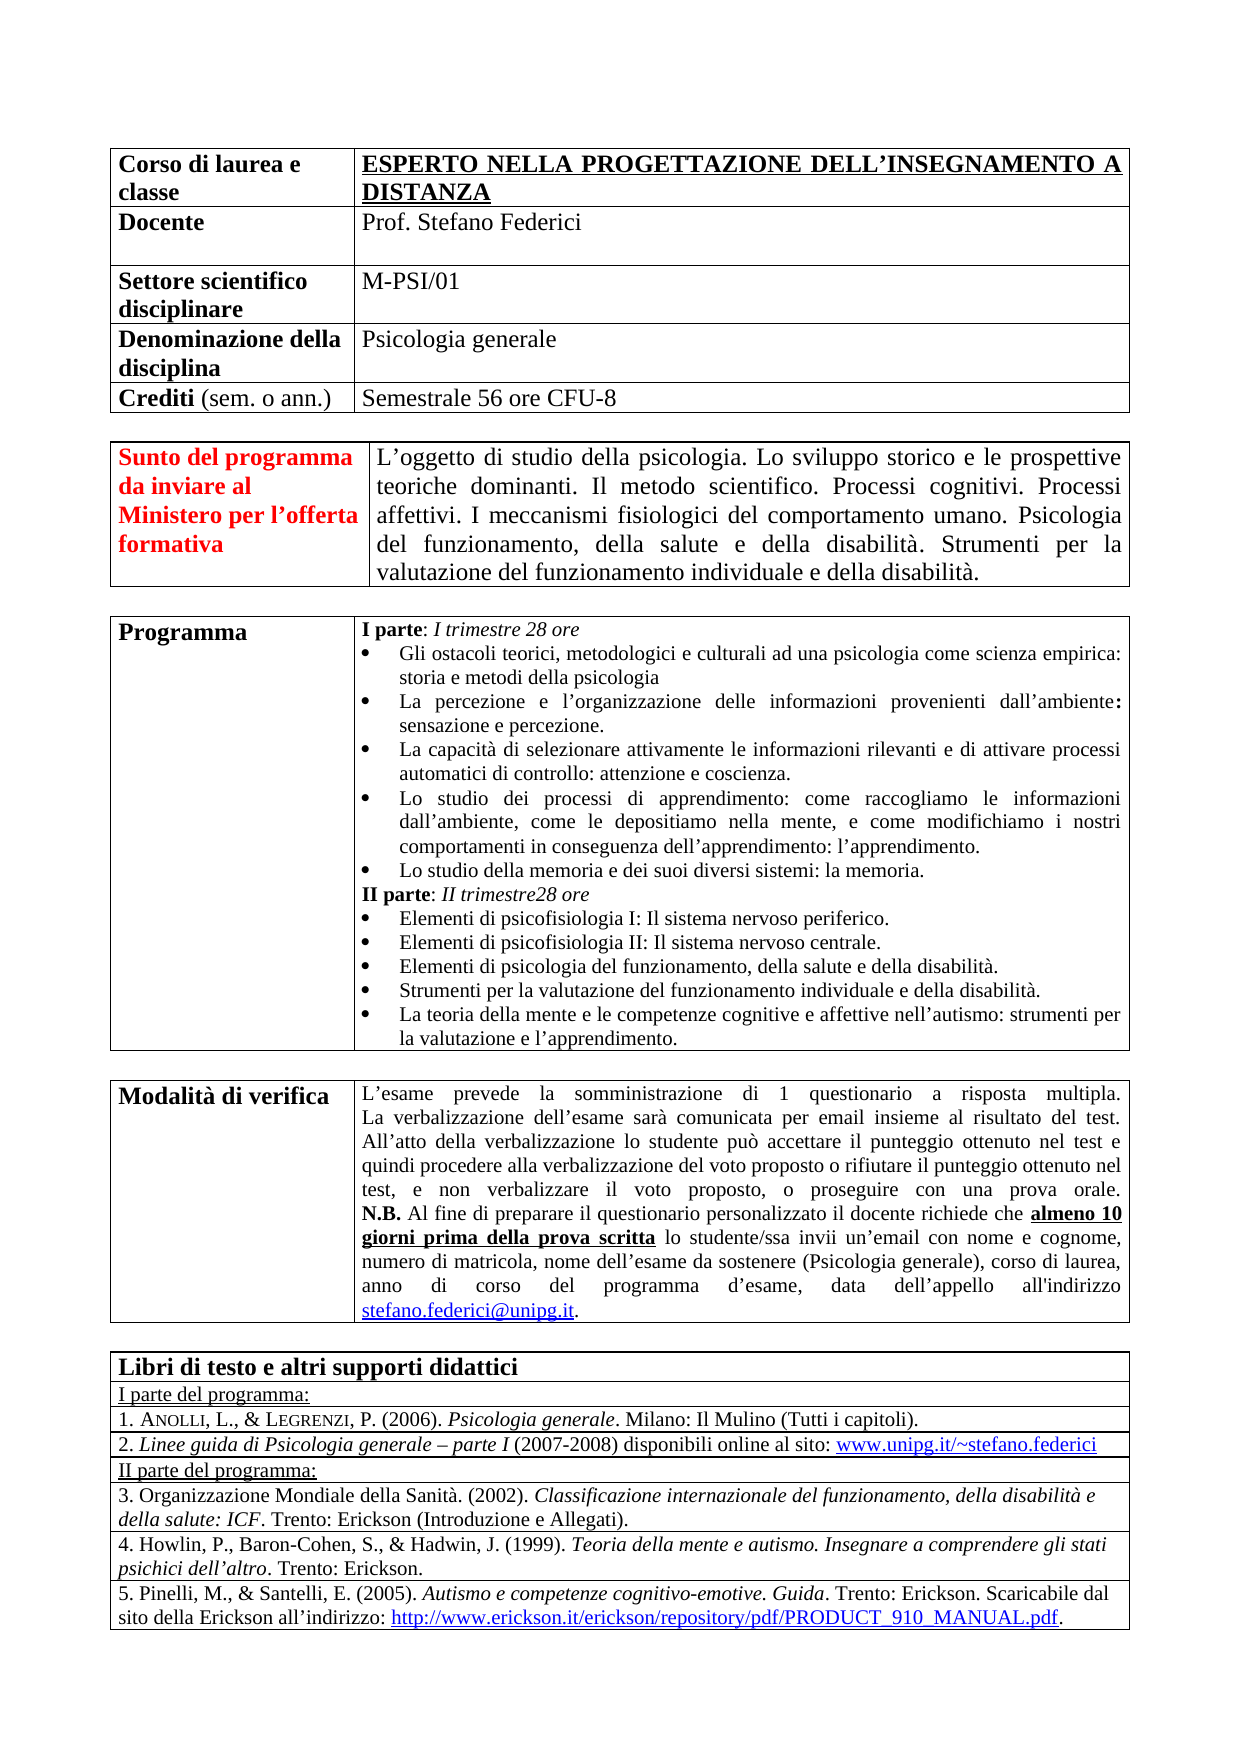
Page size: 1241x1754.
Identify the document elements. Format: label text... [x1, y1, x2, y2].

table_cell 4. Howlin, P., Baron-Cohen, S., & Hadwin, J. (1999). Teoria della mente e autismo. Insegnare a comprendere gli stati psichici dell’altro. Trento: Erickson. [111, 1532, 1129, 1580]
table_header Corso di laurea e classe [111, 149, 354, 206]
table_cell II parte del programma: [111, 1458, 1129, 1482]
table_cell Crediti (sem. o ann.) [111, 383, 354, 412]
table_header I parte: I trimestre 28 ore Gli ostacoli teorici, metodologici e culturali ad una psicologia come scienza empirica: storia e metodi della psicologia La percezione e l’organizzazione delle informazioni provenienti dall’ambiente: sensazione e percezione. La capacità di selezionare attivamente le informazioni rilevanti e di attivare processi automatici di controllo: attenzione e coscienza. Lo studio dei processi di apprendimento: come raccogliamo le informazioni dall’ambiente, come le depositiamo nella mente, e come modifichiamo i nostri comportamenti in conseguenza dell’apprendimento: l’apprendimento. Lo studio della memoria e dei suoi diversi sistemi: la memoria. II parte: II trimestre28 ore Elementi di psicofisiologia I: Il sistema nervoso periferico. Elementi di psicofisiologia II: Il sistema nervoso centrale. Elementi di psicologia del funzionamento, della salute e della disabilità. Strumenti per la valutazione del funzionamento individuale e della disabilità. La teoria della mente e le competenze cognitive e affettive nell’autismo: strumenti per la valutazione e l’apprendimento. [355, 617, 1129, 1050]
table_header Libri di testo e altri supporti didattici [111, 1353, 1129, 1381]
table_cell M-PSI/ [355, 266, 1129, 323]
table_cell Prof. Stefano Federici [355, 207, 1129, 265]
table_cell 5. Pinelli, M., & Santelli, E. (2005). Autismo e competenze cognitivo-emotive. Guida. Trento: Erickson. Scaricabile dal sito della Erickson all’indirizzo: http://www.erickson.it/erickson/repository/pdf/PRODUCT_910_MANUAL.pdf. [111, 1581, 1129, 1629]
table_header Programma [111, 617, 354, 1050]
table_header Sunto del programma da inviare al Ministero per l’offerta formativa [111, 443, 369, 586]
table_header L’esame prevede la somministrazione di 1 questionario a risposta multipla. La verbalizzazione dell’esame sarà comunicata per email insieme al risultato del test. All’atto della verbalizzazione lo studente può accettare il punteggio ottenuto nel test e quindi procedere alla verbalizzazione del voto proposto o rifiutare il punteggio ottenuto nel test, e non verbalizzare il voto proposto, o proseguire con una prova orale. N.B. Al fine di preparare il questionario personalizzato il docente richiede che almeno 10 giorni prima della prova scritta lo studente/ssa invii un’email con nome e cognome, numero di matricola, nome dell’esame da sostenere (Psicologia generale), corso di laurea, anno di corso del programma d’esame, data dell’appello all'indirizzo stefano.federici@unipg.it. [355, 1081, 1129, 1322]
table_header ESPERTO NELLA PROGETTAZIONE DELL’INSEGNAMENTO A DISTANZA [355, 149, 1129, 206]
table_cell 3. Organizzazione Mondiale della Sanità. (2002). Classificazione internazionale del funzionamento, della disabilità e della salute: ICF. Trento: Erickson (Introduzione e Allegati). [111, 1483, 1129, 1531]
table_cell Settore scientifico disciplinare [111, 266, 354, 323]
table_cell . Anolli, L., & Legrenzi, P. (2006). Psicologia generale. Milano: Il Mulino (Tutti i capitoli). [111, 1407, 1129, 1431]
table_cell I parte del programma: [111, 1382, 1129, 1406]
table_cell Docente [111, 207, 354, 265]
table_cell 2. Linee guida di Psicologia generale – parte I (2007-2008) disponibili online al sito: www.unipg.it/~stefano.federici [111, 1433, 1129, 1456]
table_cell Denominazione della disciplina [111, 324, 354, 382]
table_cell Psicologia generale [355, 324, 1129, 382]
table_cell Semestrale ore CFU- [355, 383, 1129, 412]
table_header Modalità di verifica [111, 1081, 354, 1322]
table_header L’oggetto di studio della psicologia. Lo sviluppo storico e le prospettive teoriche dominanti. Il metodo scientifico. Processi cognitivi. Processi affettivi. I meccanismi fisiologici del comportamento umano. Psicologia del funzionamento, della salute e della disabilità. Strumenti per la valutazione del funzionamento individuale e della disabilità. [370, 443, 1129, 586]
